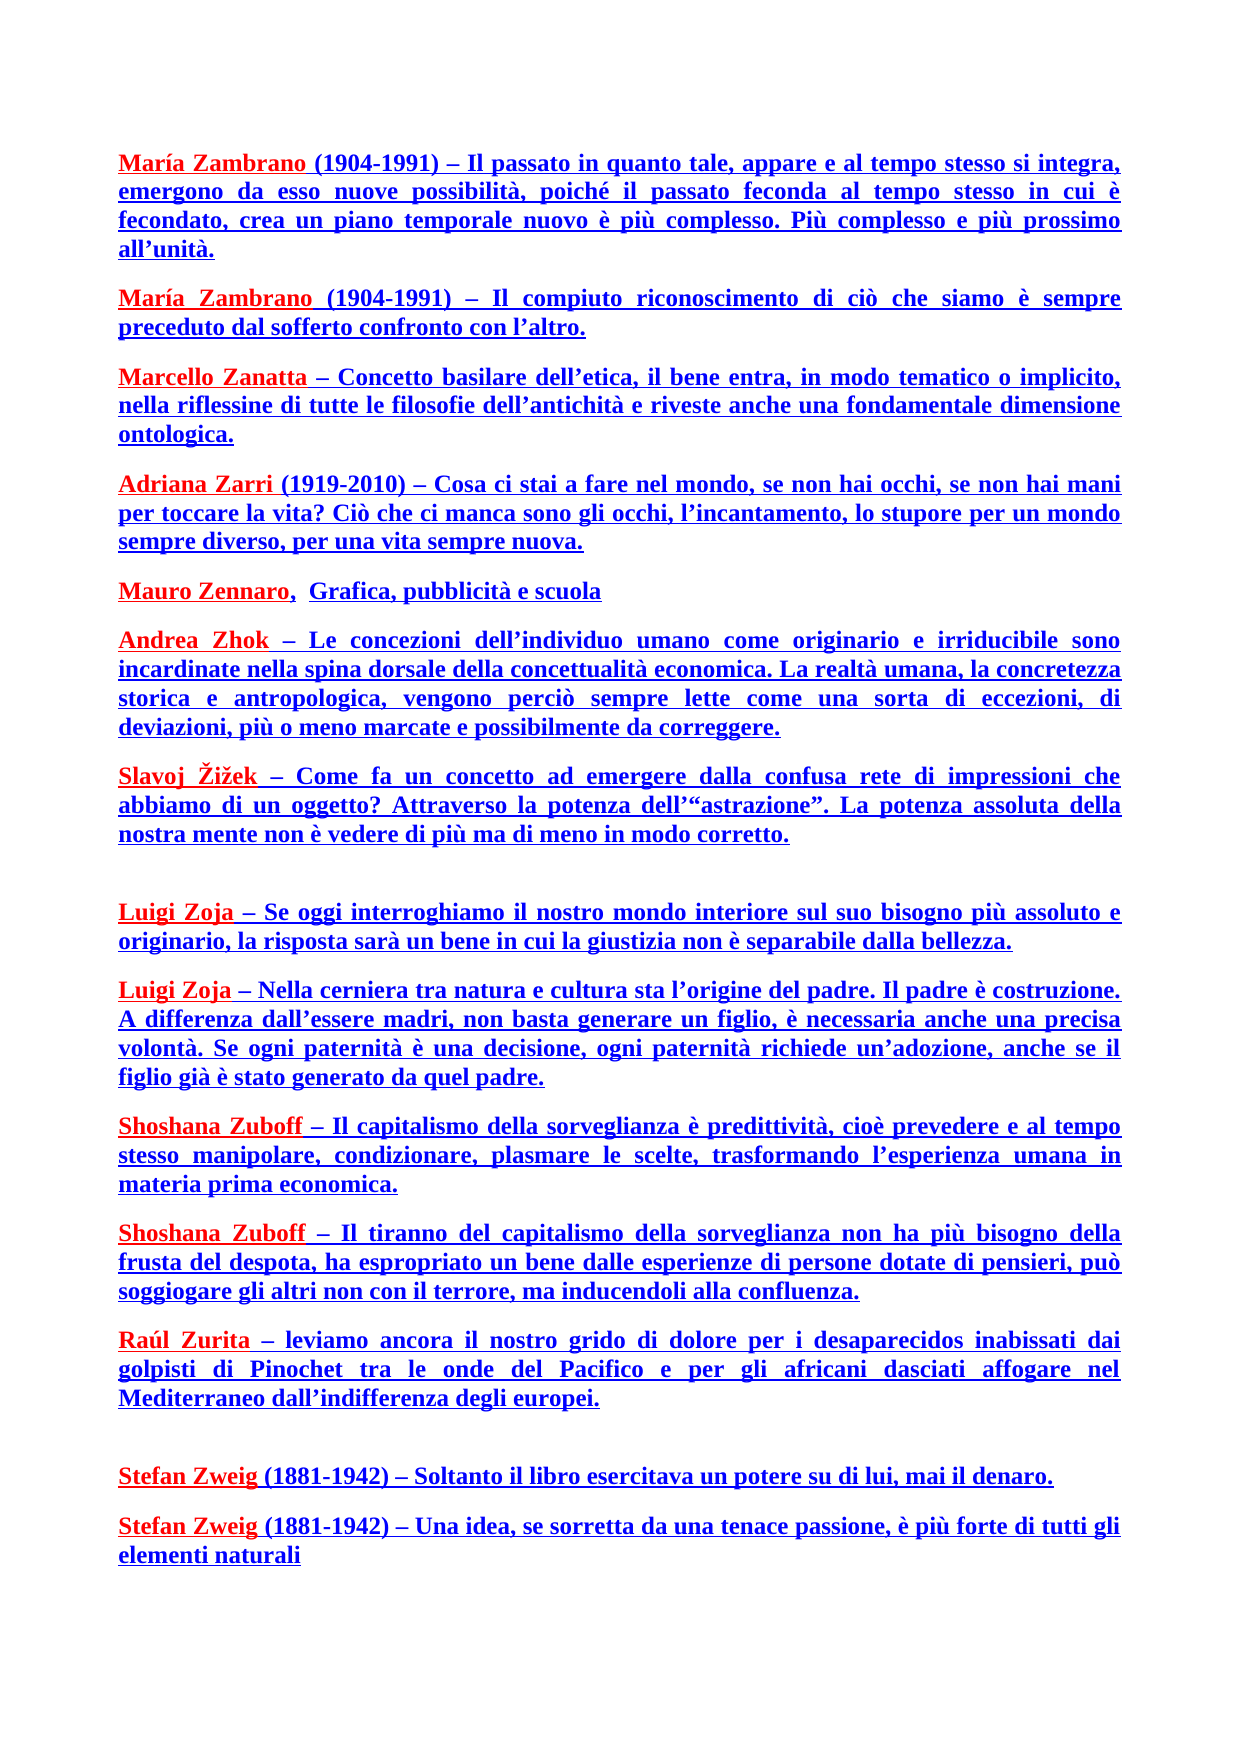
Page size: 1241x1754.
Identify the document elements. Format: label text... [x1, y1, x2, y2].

text Luigi Zoja – Nella cerniera tra natura e cultura sta l’origine del padre. Il padre è costruzione. A differenza dall’essere madri, non basta generare un figlio, è necessaria anche una precisa volontà. Se ogni paternità è una decisione, ogni paternità richiede un’adozione, anche se il figlio già è stato generato da quel padre. [118, 1031, 1122, 1091]
subtitle Stefan Zweig (1881-1942) – Soltanto il libro esercitava un potere su di lui, mai il denaro. [118, 1461, 1122, 1490]
subtitle Marcello Zanatta – Concetto basilare dell’etica, il bene entra, in modo tematico o implicito, nella riflessine di tutte le filosofie dell’antichità e riveste anche una fondamentale dimensione ontologica. [118, 362, 1122, 416]
subtitle Shoshana Zuboff – Il capitalismo della sorveglianza è predittività, cioè prevedere e al tempo stesso manipolare, condizionare, plasmare le scelte, trasformando l’esperienza umana in materia prima economica. [118, 1111, 1122, 1136]
subtitle Luigi Zoja – Se oggi interroghiamo il nostro mondo interiore sul suo bisogno più assoluto e originario, la risposta sarà un bene in cui la giustizia non è separabile dalla bellezza. [118, 924, 1122, 955]
text Shoshana Zuboff – Il tiranno del capitalismo della sorveglianza non ha più bisogno della frusta del despota, ha espropriato un bene dalle esperienze di persone dotate di pensieri, può soggiogare gli altri non con il terrore, ma inducendoli alla confluenza. [118, 1245, 1122, 1272]
subtitle Mauro Zennaro, Grafica, pubblicità e scuola [118, 576, 1122, 605]
text Andrea Zhok – Le concezioni dell’individuo umano come originario e irriducibile sono incardinate nella spina dorsale della concettualità economica. La realtà umana, la concretezza storica e antropologica, vengono perciò sempre lette come una sorta di eccezioni, di deviazioni, più o meno marcate e possibilmente da correggere. [118, 626, 1122, 679]
subtitle Marcello Zanatta – Concetto basilare dell’etica, il bene entra, in modo tematico o implicito, nella riflessine di tutte le filosofie dell’antichità e riveste anche una fondamentale dimensione ontologica. [118, 417, 1122, 448]
text Luigi Zoja – Nella cerniera tra natura e cultura sta l’origine del padre. Il padre è costruzione. A differenza dall’essere madri, non basta generare un figlio, è necessaria anche una precisa volontà. Se ogni paternità è una decisione, ogni paternità richiede un’adozione, anche se il figlio già è stato generato da quel padre. [118, 976, 1122, 1001]
text María Zambrano (1904-1991) – Il compiuto riconoscimento di ciò che siamo è sempre preceduto dal sofferto confronto con l’altro. [118, 283, 1122, 308]
text María Zambrano (1904-1991) – Il compiuto riconoscimento di ciò che siamo è sempre preceduto dal sofferto confronto con l’altro. [118, 310, 1122, 341]
subtitle Adriana Zarri (1919-2010) – Cosa ci stai a fare nel mondo, se non hai occhi, se non hai mani per toccare la vita? Ciò che ci manca sono gli occhi, l’incantamento, lo stupore per un mondo sempre diverso, per una vita sempre nuova. [118, 524, 1122, 555]
subtitle Adriana Zarri (1919-2010) – Cosa ci stai a fare nel mondo, se non hai occhi, se non hai mani per toccare la vita? Ciò che ci manca sono gli occhi, l’incantamento, lo stupore per un mondo sempre diverso, per una vita sempre nuova. [118, 469, 1122, 494]
subtitle Shoshana Zuboff – Il capitalismo della sorveglianza è predittività, cioè prevedere e al tempo stesso manipolare, condizionare, plasmare le scelte, trasformando l’esperienza umana in materia prima economica. [118, 1138, 1122, 1165]
text María Zambrano (1904-1991) – Il passato in quanto tale, appare e al tempo stesso si integra, emergono da esso nuove possibilità, poiché il passato feconda al tempo stesso in cui è fecondato, crea un piano temporale nuovo è più complesso. Più complesso e più prossimo all’unità. [118, 148, 1122, 230]
text Shoshana Zuboff – Il tiranno del capitalismo della sorveglianza non ha più bisogno della frusta del despota, ha espropriato un bene dalle esperienze di persone dotate di pensieri, può soggiogare gli altri non con il terrore, ma inducendoli alla confluenza. [118, 1218, 1122, 1243]
subtitle Luigi Zoja – Se oggi interroghiamo il nostro mondo interiore sul suo bisogno più assoluto e originario, la risposta sarà un bene in cui la giustizia non è separabile dalla bellezza. [118, 897, 1122, 922]
text Shoshana Zuboff – Il tiranno del capitalismo della sorveglianza non ha più bisogno della frusta del despota, ha espropriato un bene dalle esperienze di persone dotate di pensieri, può soggiogare gli altri non con il terrore, ma inducendoli alla confluenza. [118, 1274, 1122, 1305]
subtitle Adriana Zarri (1919-2010) – Cosa ci stai a fare nel mondo, se non hai occhi, se non hai mani per toccare la vita? Ciò che ci manca sono gli occhi, l’incantamento, lo stupore per un mondo sempre diverso, per una vita sempre nuova. [118, 495, 1122, 523]
text Raúl Zurita – leviamo ancora il nostro grido di dolore per i desaparecidos inabissati dai golpisti di Pinochet tra le onde del Pacifico e per gli africani dasciati affogare nel Mediterraneo dall’indifferenza degli europei. [118, 1326, 1122, 1412]
text Luigi Zoja – Nella cerniera tra natura e cultura sta l’origine del padre. Il padre è costruzione. A differenza dall’essere madri, non basta generare un figlio, è necessaria anche una precisa volontà. Se ogni paternità è una decisione, ogni paternità richiede un’adozione, anche se il figlio già è stato generato da quel padre. [118, 1002, 1122, 1029]
subtitle Stefan Zweig (1881-1942) – Una idea, se sorretta da una tenace passione, è più forte di tutti gli elementi naturali [118, 1511, 1122, 1568]
subtitle Slavoj Žižek – Come fa un concetto ad emergere dalla confusa rete di impressioni che abbiamo di un oggetto? Attraverso la potenza dell’“astrazione”. La potenza assoluta della nostra mente non è vedere di più ma di meno in modo corretto. [118, 817, 1122, 848]
subtitle Slavoj Žižek – Come fa un concetto ad emergere dalla confusa rete di impressioni che abbiamo di un oggetto? Attraverso la potenza dell’“astrazione”. La potenza assoluta della nostra mente non è vedere di più ma di meno in modo corretto. [118, 761, 1122, 815]
subtitle Shoshana Zuboff – Il capitalismo della sorveglianza è predittività, cioè prevedere e al tempo stesso manipolare, condizionare, plasmare le scelte, trasformando l’esperienza umana in materia prima economica. [118, 1167, 1122, 1198]
text Andrea Zhok – Le concezioni dell’individuo umano come originario e irriducibile sono incardinate nella spina dorsale della concettualità economica. La realtà umana, la concretezza storica e antropologica, vengono perciò sempre lette come una sorta di eccezioni, di deviazioni, più o meno marcate e possibilmente da correggere. [118, 709, 1122, 741]
text Andrea Zhok – Le concezioni dell’individuo umano come originario e irriducibile sono incardinate nella spina dorsale della concettualità economica. La realtà umana, la concretezza storica e antropologica, vengono perciò sempre lette come una sorta di eccezioni, di deviazioni, più o meno marcate e possibilmente da correggere. [118, 681, 1122, 708]
text María Zambrano (1904-1991) – Il passato in quanto tale, appare e al tempo stesso si integra, emergono da esso nuove possibilità, poiché il passato feconda al tempo stesso in cui è fecondato, crea un piano temporale nuovo è più complesso. Più complesso e più prossimo all’unità. [118, 232, 1122, 263]
